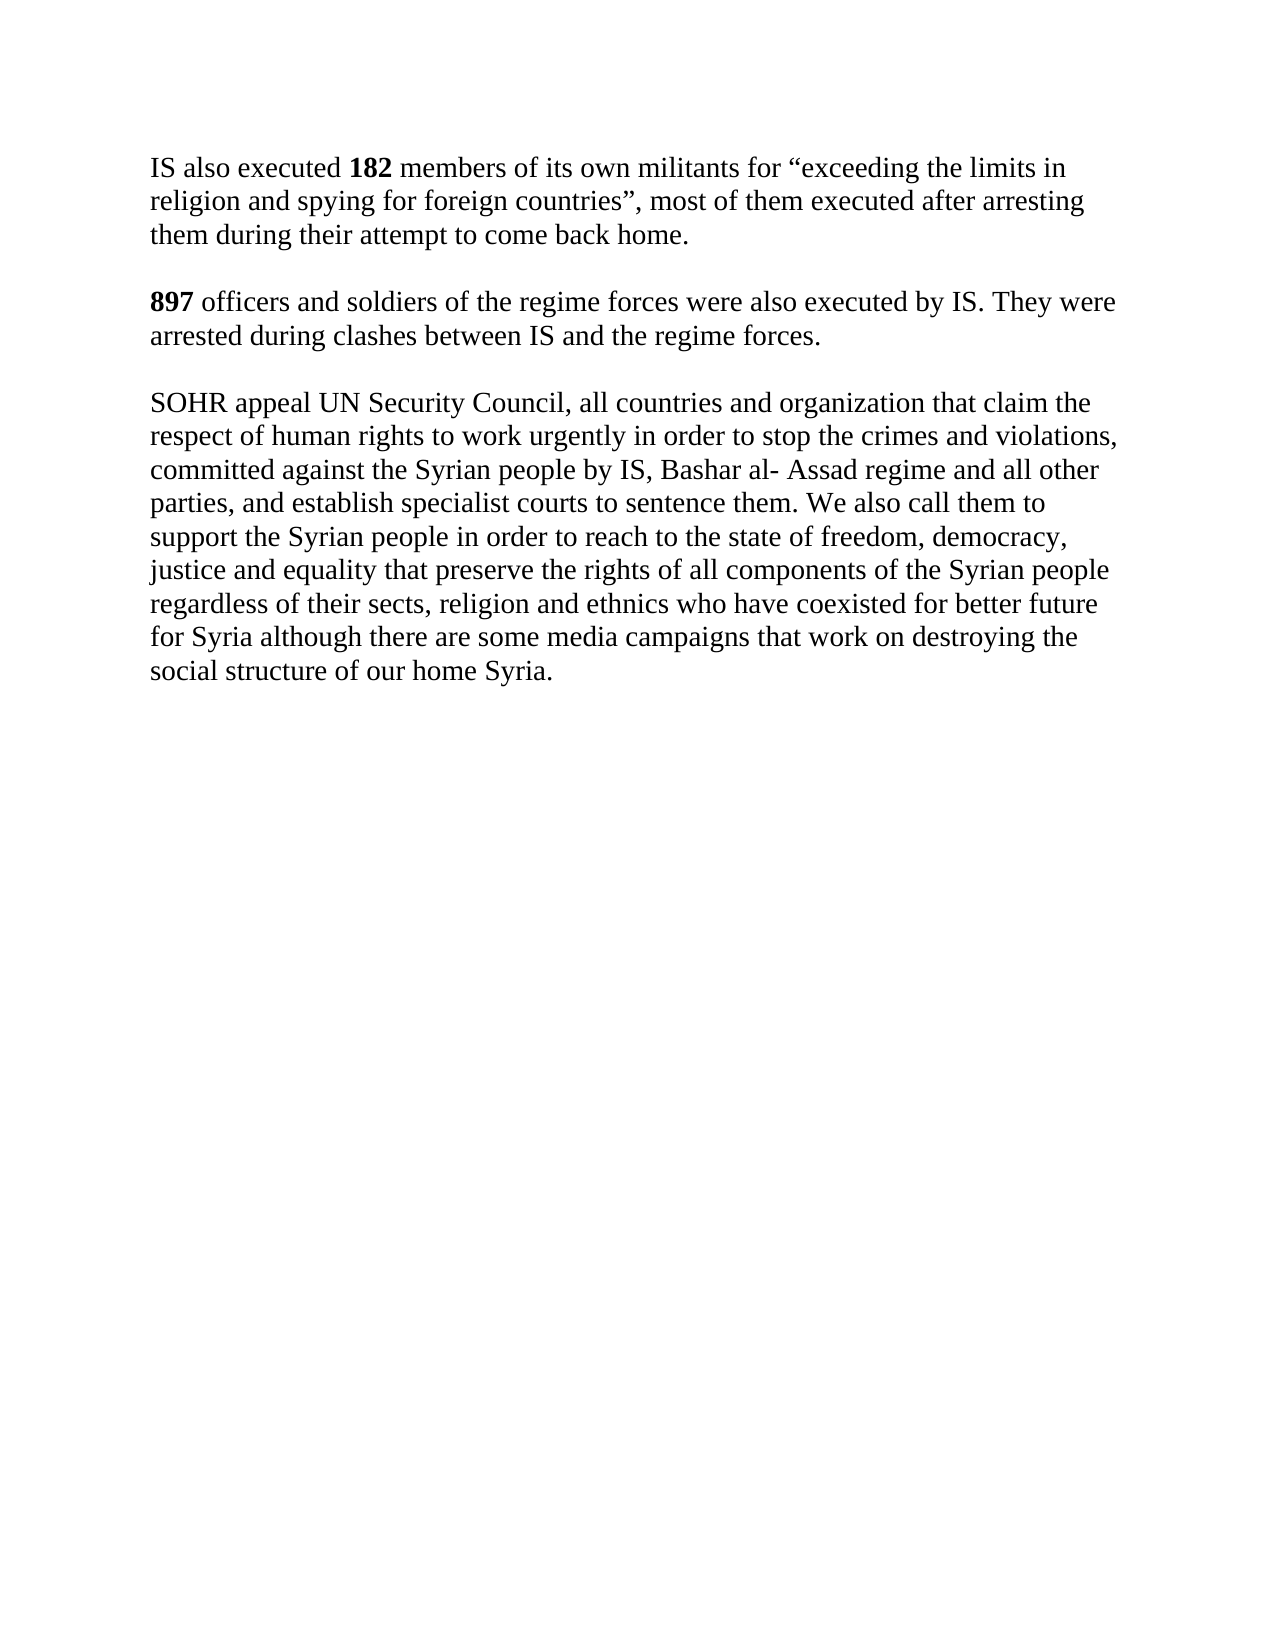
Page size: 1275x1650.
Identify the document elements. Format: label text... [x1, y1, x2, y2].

text 897 officers and soldiers of the regime forces were also executed by IS. They were arrested during clashes between IS and the regime forces. [150, 284, 1125, 351]
text IS also executed 182 members of its own militants for “exceeding the limits in religion and spying for foreign countries”, most of them executed after arresting them during their attempt to come back home. [150, 150, 1125, 251]
text SOHR appeal UN Security Council, all countries and organization that claim the respect of human rights to work urgently in order to stop the crimes and violations, committed against the Syrian people by IS, Bashar al- Assad regime and all other parties, and establish specialist courts to sentence them. We also call them to support the Syrian people in order to reach to the state of freedom, democracy, justice and equality that preserve the rights of all components of the Syrian people regardless of their sects, religion and ethnics who have coexisted for better future for Syria although there are some media campaigns that work on destroying the social structure of our home Syria. [150, 385, 1125, 687]
